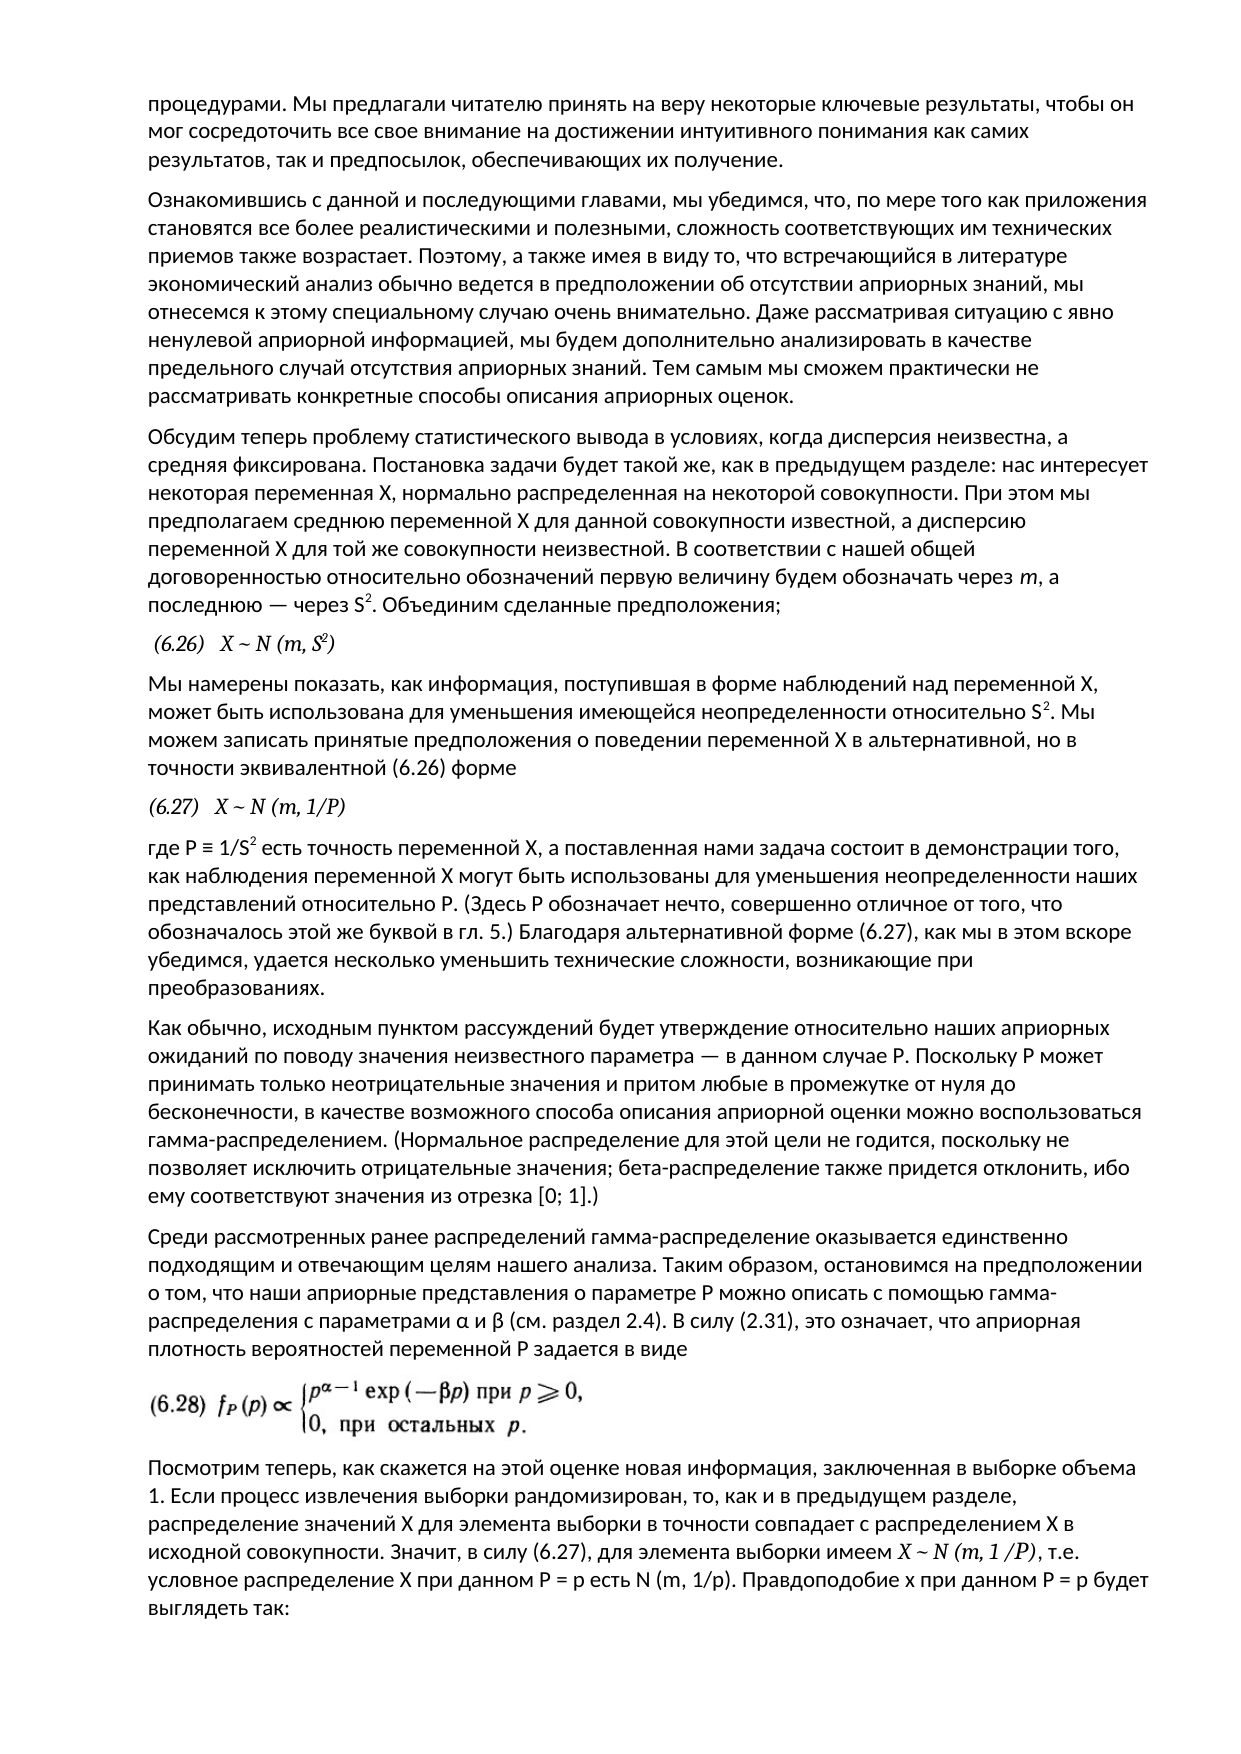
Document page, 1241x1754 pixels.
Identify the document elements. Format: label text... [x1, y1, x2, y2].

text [148, 89, 1152, 173]
text Мы намерены показать, как информация, поступившая в форме наблюдений над переменной X, может быть использована для уменьшения имеющейся неопределенности относительно S2. Мы можем записать принятые предположения о поведении переменной X в альтернативной, но в точности эквивалентной (6.26) форме [148, 669, 1152, 781]
text где Р ≡ 1/S2 есть точность переменной X, а поставленная нами задача состоит в демонстрации того, как наблюдения переменной X могут быть использованы для уменьшения неопределенности наших представлений относительно Р. (Здесь Р обозначает нечто, совершенно отличное от того, что обозначалось этой же буквой в гл. 5.) Благодаря альтернативной форме (6.27), как мы в этом вскоре убедимся, удается несколько уменьшить технические сложности, возникающие при преобразованиях. [148, 833, 1152, 1001]
text Среди рассмотренных ранее распределений гамма-распределение оказывается единственно подходящим и отвечающим целям нашего анализа. Таким образом, остановимся на предположении о том, что наши априорные представления о параметре Р можно описать с помощью гамма-распределения с параметрами α и β (см. раздел 2.4). В силу (2.31), это означает, что априорная плотность вероятностей переменной Р задается в виде [148, 1222, 1152, 1362]
text (6.26) X ~ N (m, S2) [148, 631, 1152, 657]
text Обсудим теперь проблему статистического вывода в условиях, когда дисперсия неизвестна, а средняя фиксирована. Постановка задачи будет такой же, как в предыдущем разделе: нас интересует некоторая переменная X, нормально распределенная на некоторой совокупности. При этом мы предполагаем среднюю переменной X для данной совокупности известной, а дисперсию переменной X для той же совокупности неизвестной. В соответствии с нашей общей договоренностью относительно обозначений первую величину будем обозначать через m, а последнюю — через S2. Объединим сделанные предположения; [148, 422, 1152, 618]
text Посмотрим теперь, как скажется на этой оценке новая информация, заключенная в выборке объема 1. Если процесс извлечения выборки рандомизирован, то, как и в предыдущем разделе, распределение значений X для элемента выборки в точности совпадает с распределением X в исходной совокупности. Значит, в силу (6.27), для элемента выборки имеем X ~ N (m, 1 /Р), т.е. условное распределение X при данном Р = р есть N (m, 1/р). Правдоподобие х при данном Р = р будет выглядеть так: [148, 1453, 1152, 1621]
text Как обычно, исходным пунктом рассуждений будет утверждение относительно наших априорных ожиданий по поводу значения неизвестного параметра — в данном случае Р. Поскольку Р может принимать только неотрицательные значения и притом любые в промежутке от нуля до бесконечности, в качестве возможного способа описания априорной оценки можно воспользоваться гамма-распределением. (Нормальное распределение для этой цели не годится, поскольку не позволяет исключить отрицательные значения; бета-распределение также придется отклонить, ибо ему соответствуют значения из отрезка [0; 1].) [148, 1013, 1152, 1209]
picture [147, 1374, 586, 1441]
text Ознакомившись с данной и последующими главами, мы убедимся, что, по мере того как приложения становятся все более реалистическими и полезными, сложность соответствующих им технических приемов также возрастает. Поэтому, а также имея в виду то, что встречающийся в литературе экономический анализ обычно ведется в предположении об отсутствии априорных знаний, мы отнесемся к этому специальному случаю очень внимательно. Даже рассматривая ситуацию с явно ненулевой априорной информацией, мы будем дополнительно анализировать в качестве предельного случай отсутствия априорных знаний. Тем самым мы сможем практически не рассматривать конкретные способы описания априорных оценок. [148, 185, 1152, 409]
text (6.27) X ~ N (m, 1/P) [148, 794, 1152, 820]
